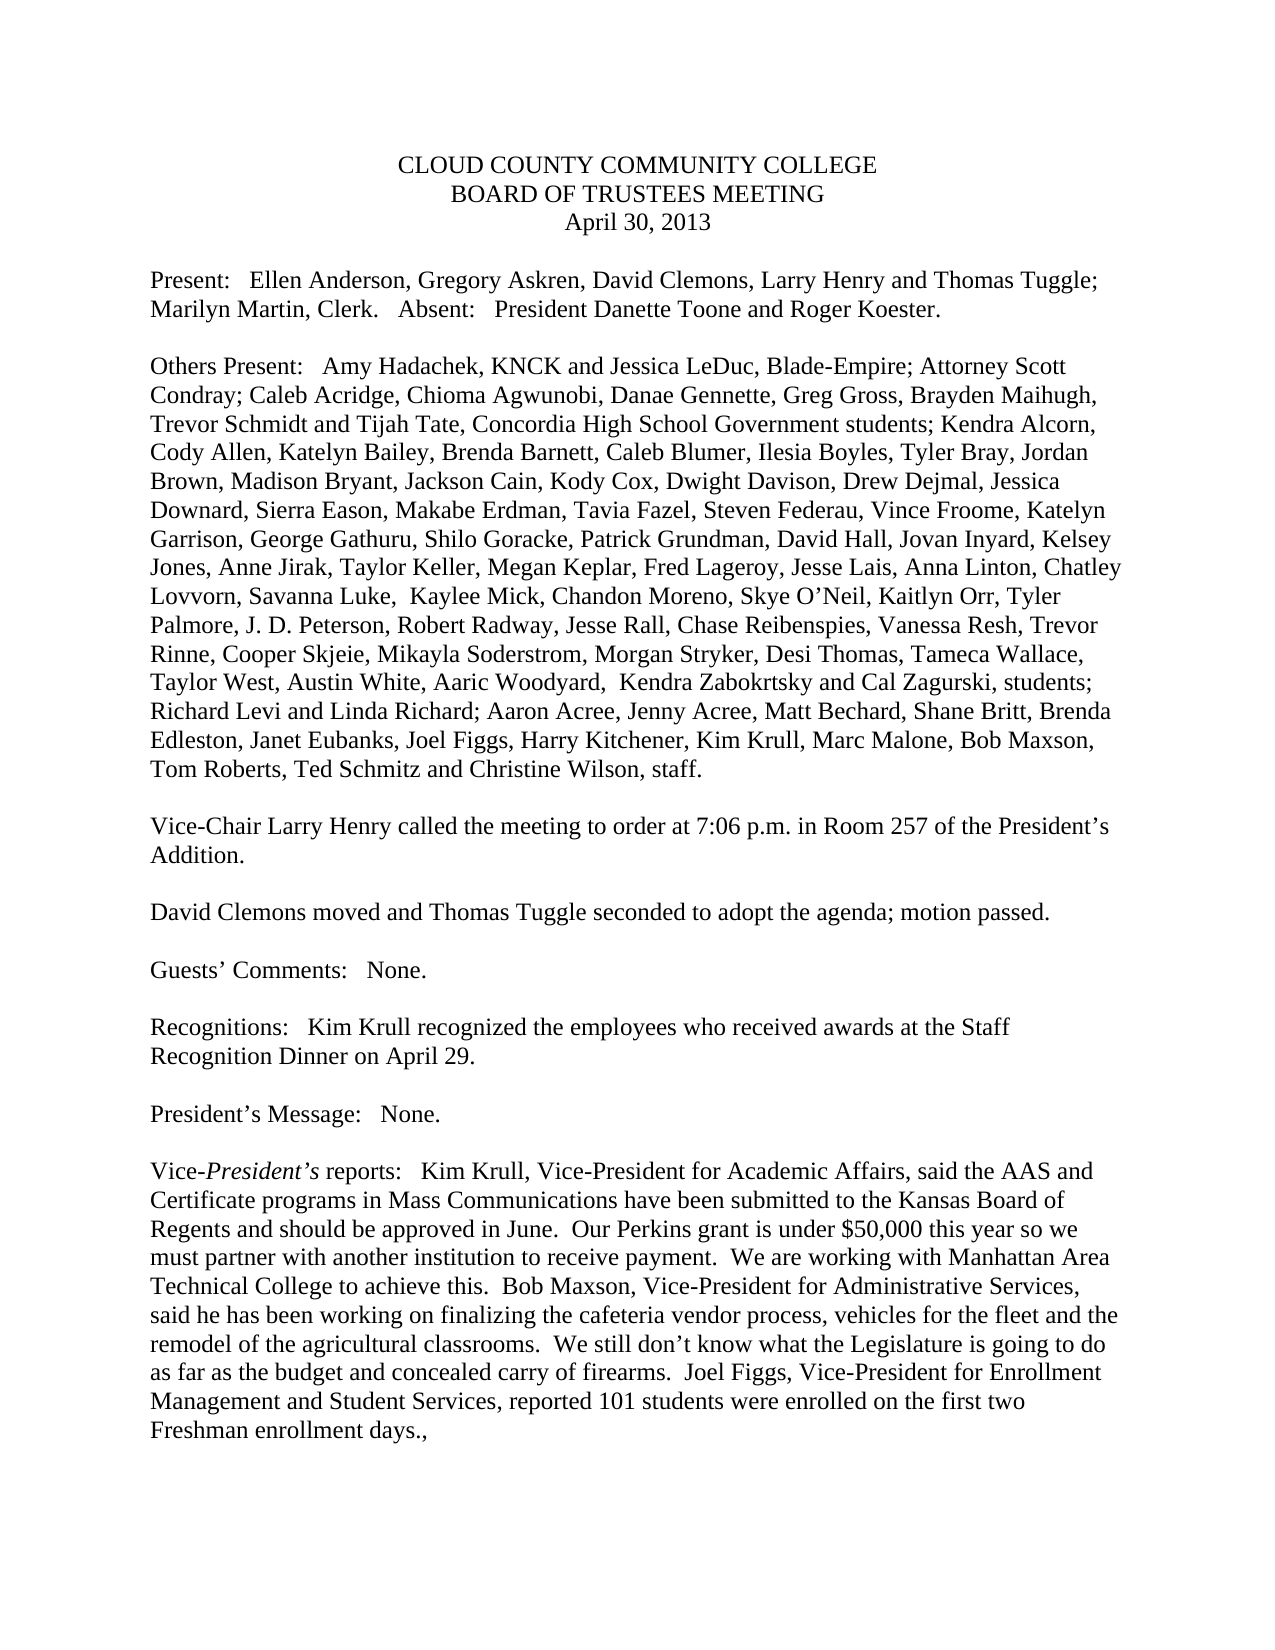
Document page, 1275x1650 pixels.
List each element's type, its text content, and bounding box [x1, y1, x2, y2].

text Vice-Chair Larry Henry called the meeting to order at 7:06 p.m. in Room 257 of the President’s Addition. [150, 811, 1125, 869]
text Present: Ellen Anderson, Gregory Askren, David Clemons, Larry Henry and Thomas Tuggle; Marilyn Martin, Clerk. Absent: President Danette Toone and Roger Koester. [150, 265, 1125, 322]
text Others Present: Amy Hadachek, KNCK and Jessica LeDuc, Blade-Empire; Attorney Scott Condray; Caleb Acridge, Chioma Agwunobi, Danae Gennette, Greg Gross, Brayden Maihugh, Trevor Schmidt and Tijah Tate, Concordia High School Government students; Kendra Alcorn, Cody Allen, Katelyn Bailey, Brenda Barnett, Caleb Blumer, Ilesia Boyles, Tyler Bray, Jordan Brown, Madison Bryant, Jackson Cain, Kody Cox, Dwight Davison, Drew Dejmal, Jessica Downard, Sierra Eason, Makabe Erdman, Tavia Fazel, Steven Federau, Vince Froome, Katelyn Garrison, George Gathuru, Shilo Goracke, Patrick Grundman, David Hall, Jovan Inyard, Kelsey Jones, Anne Jirak, Taylor Keller, Megan Keplar, Fred Lageroy, Jesse Lais, Anna Linton, Chatley Lovvorn, Savanna Luke, Kaylee Mick, Chandon Moreno, Skye O’Neil, Kaitlyn Orr, Tyler Palmore, J. D. Peterson, Robert Radway, Jesse Rall, Chase Reibenspies, Vanessa Resh, Trevor Rinne, Cooper Skjeie, Mikayla Soderstrom, Morgan Stryker, Desi Thomas, Tameca Wallace, Taylor West, Austin White, Aaric Woodyard, Kendra Zabokrtsky and Cal Zagurski, students; Richard Levi and Linda Richard; Aaron Acree, Jenny Acree, Matt Bechard, Shane Britt, Brenda Edleston, Janet Eubanks, Joel Figgs, Harry Kitchener, Kim Krull, Marc Malone, Bob Maxson, Tom Roberts, Ted Schmitz and Christine Wilson, staff. [150, 351, 1125, 782]
text Recognitions: Kim Krull recognized the employees who received awards at the Staff Recognition Dinner on April 29. [150, 1012, 1125, 1070]
text David Clemons moved and Thomas Tuggle seconded to adopt the agenda; motion passed. [150, 897, 1125, 926]
text President’s Message: None. [150, 1099, 1125, 1127]
text BOARD OF TRUSTEES MEETING [150, 179, 1125, 207]
text Guests’ Comments: None. [150, 955, 1125, 984]
text CLOUD COUNTY COMMUNITY COLLEGE [150, 150, 1125, 179]
text Vice-President’s reports: Kim Krull, Vice-President for Academic Affairs, said the AAS and Certificate programs in Mass Communications have been submitted to the Kansas Board of Regents and should be approved in June. Our Perkins grant is under $50,000 this year so we must partner with another institution to receive payment. We are working with Manhattan Area Technical College to achieve this. Bob Maxson, Vice-President for Administrative Services, said he has been working on finalizing the cafeteria vendor process, vehicles for the fleet and the remodel of the agricultural classrooms. We still don’t know what the Legislature is going to do as far as the budget and concealed carry of firearms. Joel Figgs, Vice-President for Enrollment Management and Student Services, reported 101 students were enrolled on the first two Freshman enrollment days., [150, 1156, 1125, 1444]
text April 30, 2013 [150, 207, 1125, 236]
